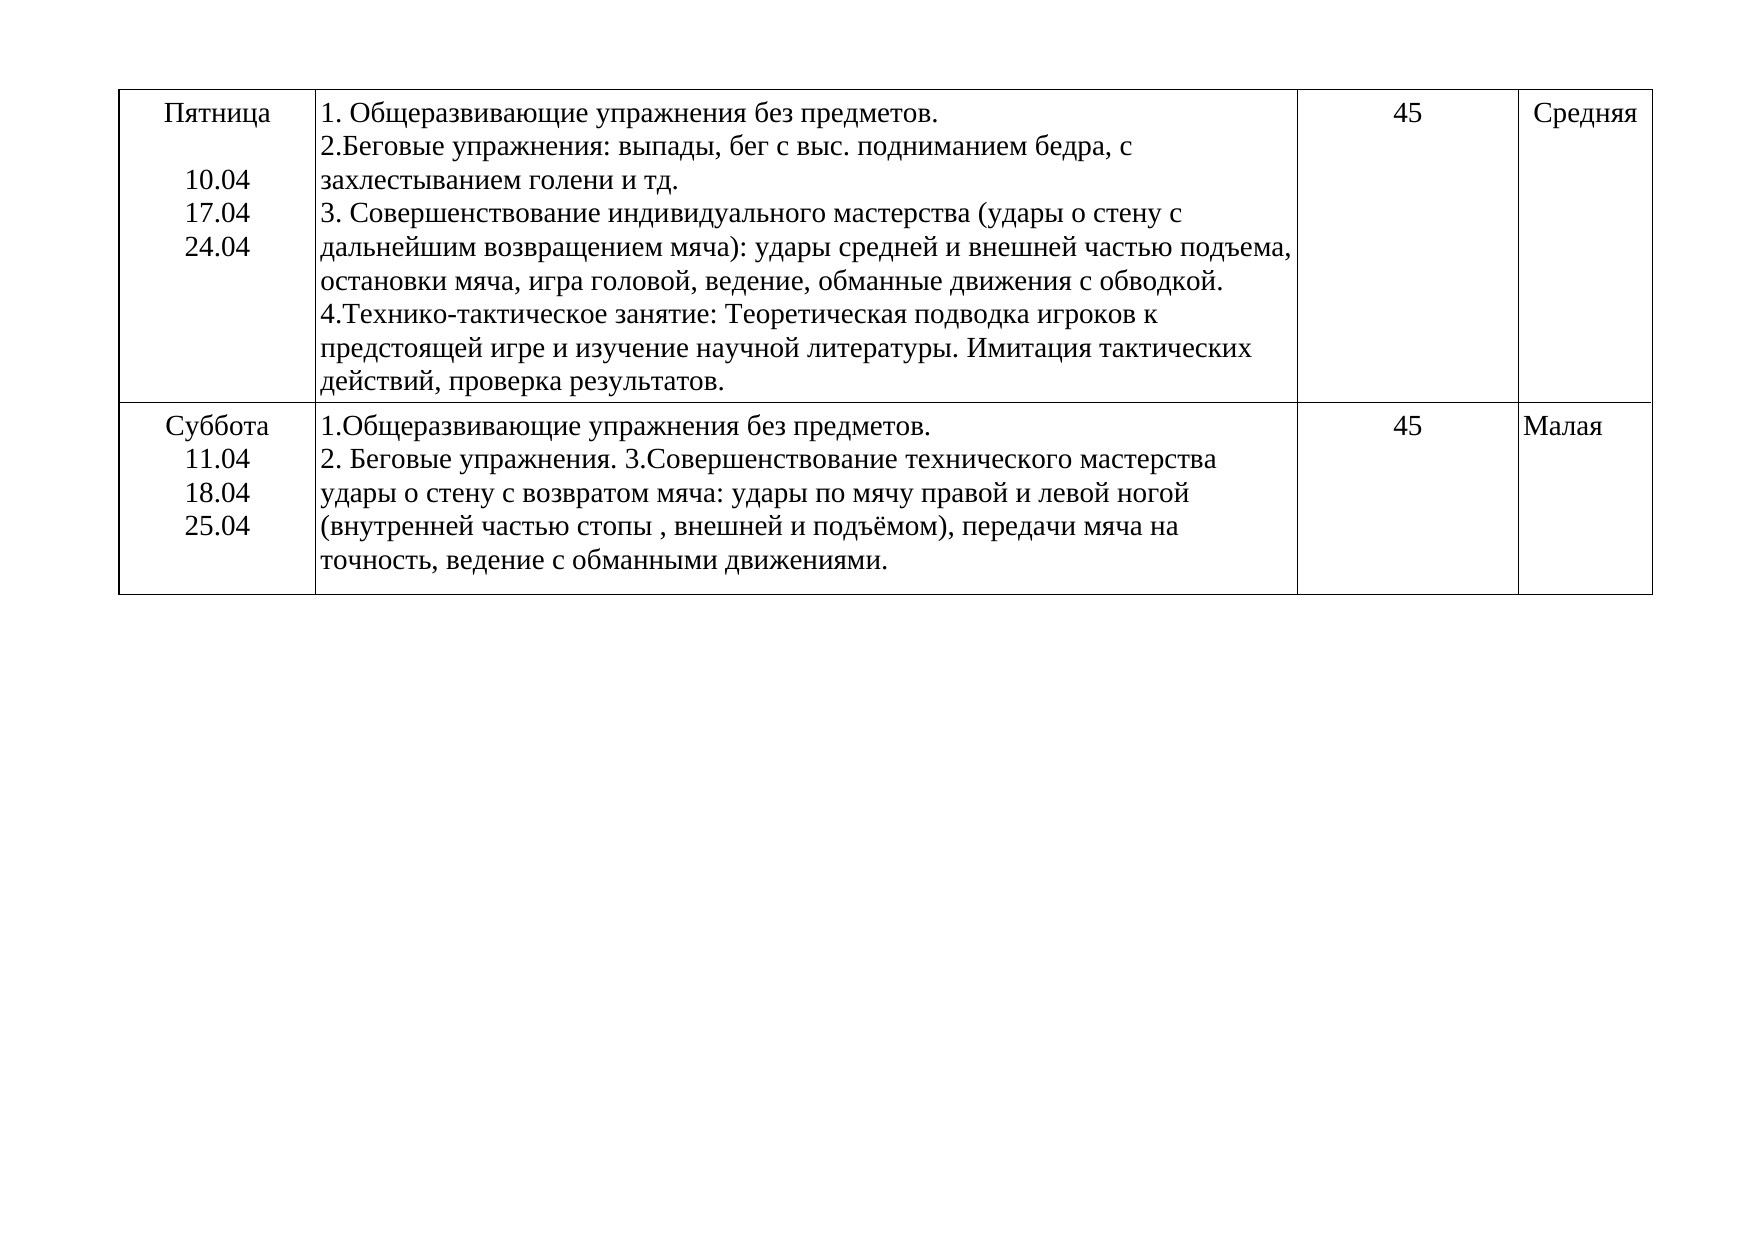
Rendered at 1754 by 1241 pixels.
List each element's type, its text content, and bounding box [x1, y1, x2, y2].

table_cell 1.Общеразвивающие упражнения без предметов. 2. Беговые упражнения. 3.Совершенствование технического мастерства удары о стену с возвратом мяча: удары по мячу правой и левой ногой (внутренней частью стопы , внешней и подъёмом), передачи мяча на точность, ведение с обманными движениями. [316, 403, 1297, 594]
table_cell 1. Общеразвивающие упражнения без предметов. 2.Беговые упражнения: выпады, бег с выс. подниманием бедра, с захлестыванием голени и тд. 3. Совершенствование индивидуального мастерства (удары о стену с дальнейшим возвращением мяча): удары средней и внешней частью подъема, остановки мяча, игра головой, ведение, обманные движения с обводкой. 4.Технико-тактическое занятие: Теоретическая подводка игроков к предстоящей игре и изучение научной литературы. Имитация тактических действий, проверка результатов. [316, 90, 1297, 401]
table_cell Пятница 10.04 17.04 24.04 [120, 90, 315, 401]
table_cell Малая [1519, 401, 1652, 594]
table_cell 45 [1298, 403, 1518, 594]
table_cell Суббота 11.04 18.04 25.04 [120, 403, 315, 594]
table_cell 45 [1298, 90, 1518, 401]
table_cell Средняя [1519, 90, 1652, 401]
